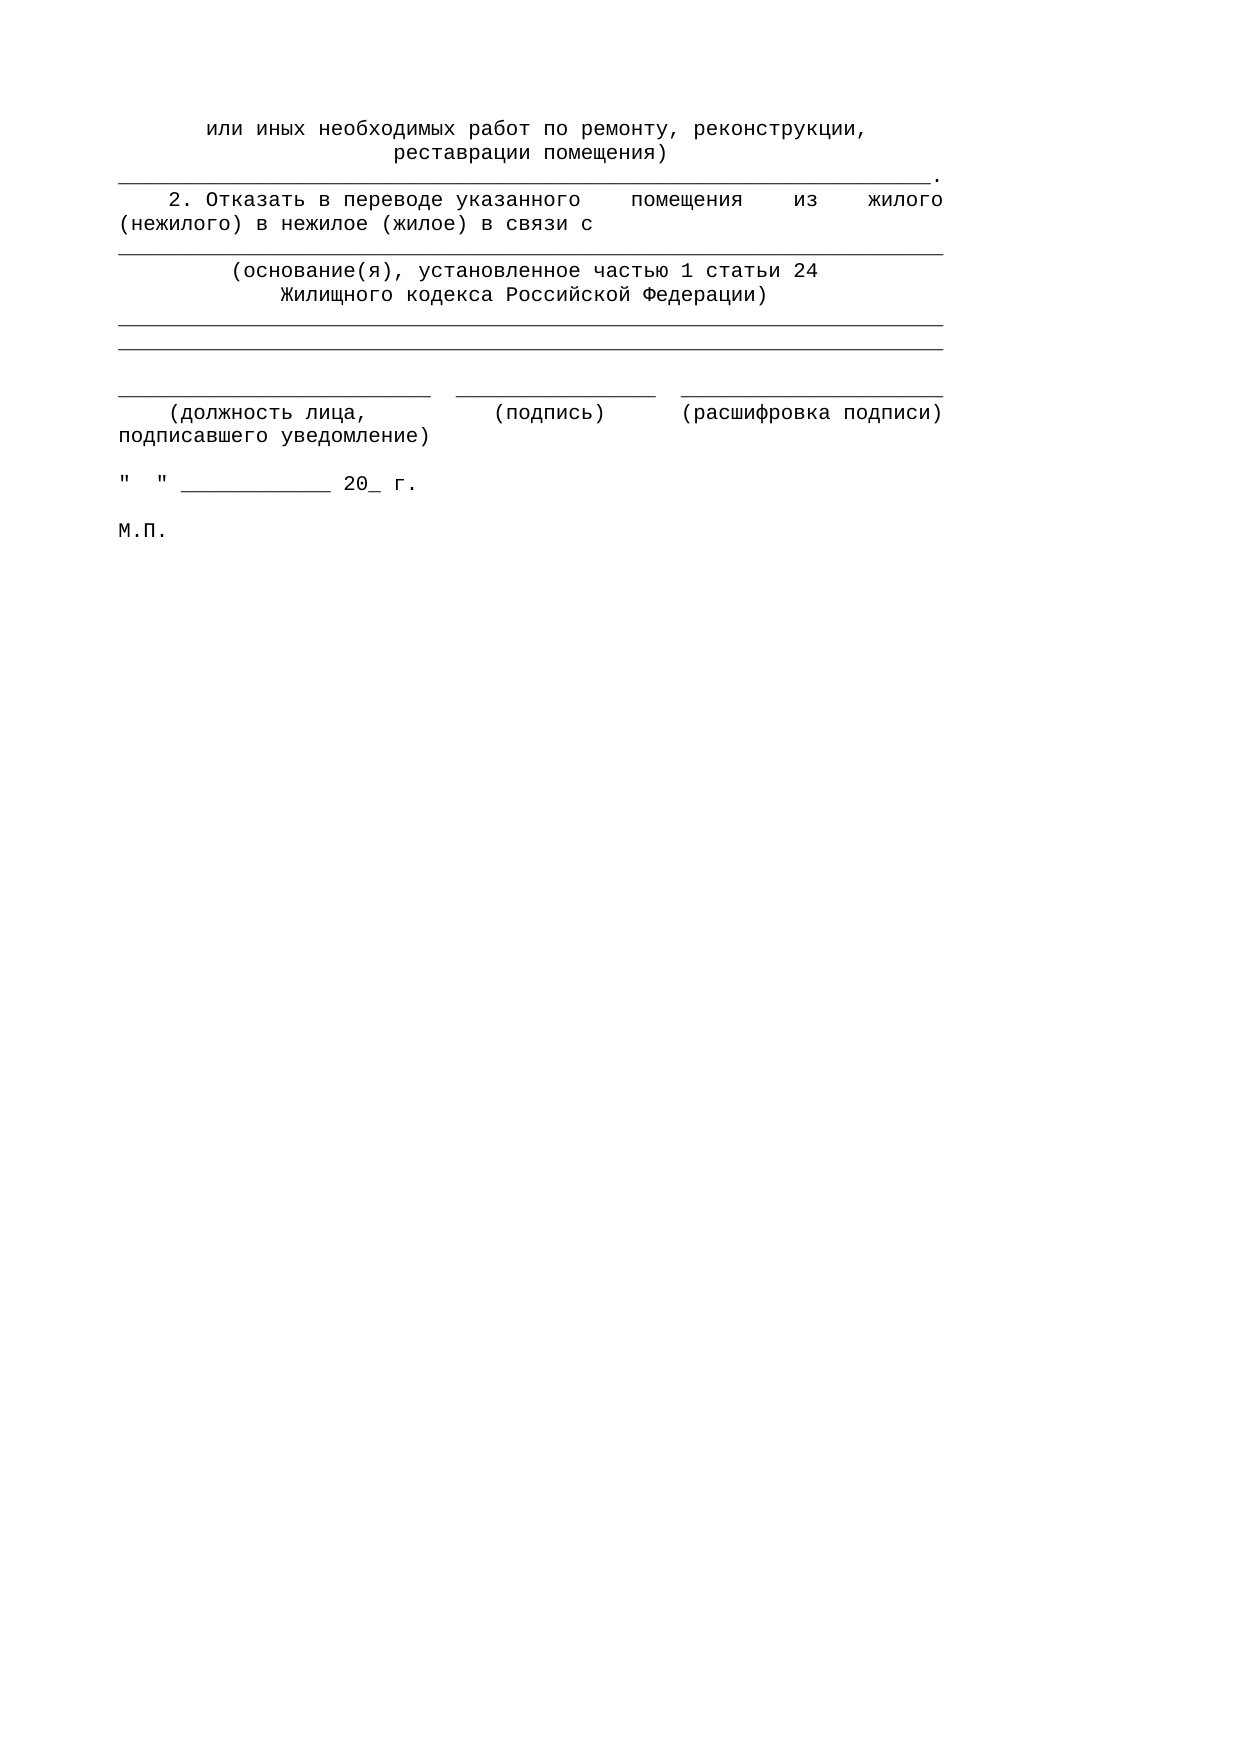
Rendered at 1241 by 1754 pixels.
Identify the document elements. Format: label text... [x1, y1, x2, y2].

subtitle М.П. [118, 520, 1152, 544]
subtitle _________________________ ________________ _____________________ [118, 378, 1152, 402]
subtitle __________________________________________________________________ [118, 236, 1152, 260]
subtitle " " ____________ 20_ г. [118, 473, 1152, 496]
subtitle (основание(я), установленное частью 1 статьи 24 [118, 260, 1152, 284]
subtitle (нежилого) в нежилое (жилое) в связи с [118, 213, 1152, 236]
subtitle __________________________________________________________________ [118, 331, 1152, 354]
subtitle Жилищного кодекса Российской Федерации) [118, 284, 1152, 307]
subtitle 2. Отказать в переводе указанного помещения из жилого [118, 189, 1152, 213]
subtitle _________________________________________________________________. [118, 165, 1152, 189]
subtitle реставрации помещения) [118, 142, 1152, 165]
subtitle (должность лица, (подпись) (расшифровка подписи) [118, 402, 1152, 426]
subtitle подписавшего уведомление) [118, 426, 1152, 449]
subtitle или иных необходимых работ по ремонту, реконструкции, [118, 118, 1152, 142]
subtitle __________________________________________________________________ [118, 307, 1152, 331]
